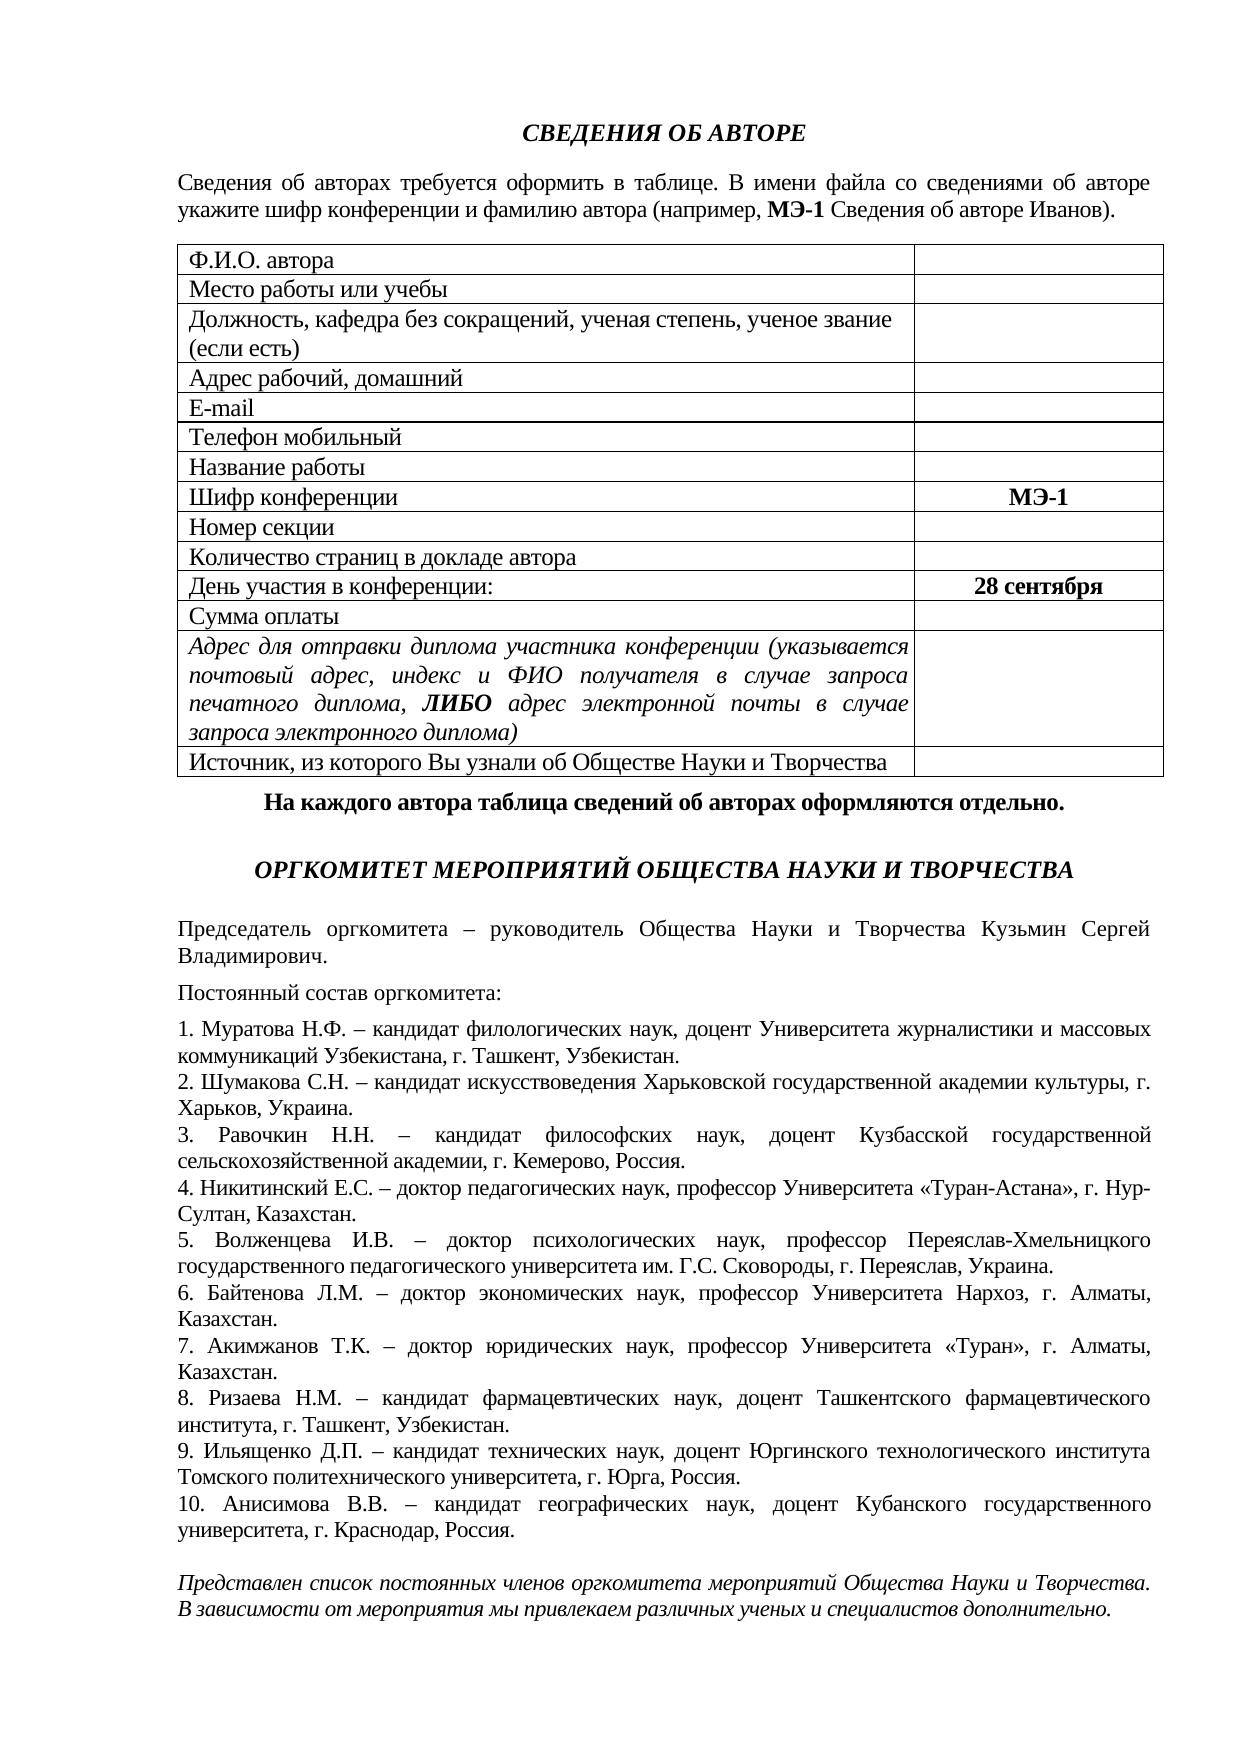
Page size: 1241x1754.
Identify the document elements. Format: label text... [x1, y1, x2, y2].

table_cell [915, 747, 1163, 776]
table_cell Телефон мобильный [178, 423, 914, 451]
text Постоянный состав оргкомитета: [177, 979, 1152, 1005]
text 9. Ильященко Д.П. – кандидат технических наук, доцент Юргинского технологического института Томского политехнического университета, г. Юрга, Россия. [177, 1437, 1152, 1490]
table_cell Сумма оплаты [178, 601, 914, 630]
table_cell [915, 631, 1163, 746]
table_cell Количество страниц в докладе автора [178, 542, 914, 570]
table_cell День участия в конференции: [178, 571, 914, 600]
text Представлен список постоянных членов оргкомитета мероприятий Общества Науки и Творчества. В зависимости от мероприятия мы привлекаем различных ученых и специалистов дополнительно. [177, 1569, 1152, 1622]
table_cell [915, 393, 1163, 421]
table_cell МЭ-1 [915, 482, 1163, 511]
text На каждого автора таблица сведений об авторах оформляются отдельно. [177, 787, 1152, 816]
table_header [915, 245, 1163, 273]
text 3. Равочкин Н.Н. – кандидат философских наук, доцент Кузбасской государственной сельскохозяйственной академии, г. Кемерово, Россия. [177, 1121, 1152, 1173]
text 5. Волженцева И.В. – доктор психологических наук, профессор Переяслав-Хмельницкого государственного педагогического университета им. Г.С. Сковороды, г. Переяслав, Украина. [177, 1226, 1152, 1279]
table_cell Название работы [178, 452, 914, 481]
table_cell [915, 452, 1163, 481]
table_cell [915, 542, 1163, 570]
text 7. Акимжанов Т.К. – доктор юридических наук, профессор Университета «Туран», г. Алматы, Казахстан. [177, 1332, 1152, 1384]
table_cell Источник, из которого Вы узнали об Обществе Науки и Творчества [178, 747, 914, 776]
table_cell [915, 512, 1163, 541]
text 2. Шумакова С.Н. – кандидат искусствоведения Харьковской государственной академии культуры, г. Харьков, Украина. [177, 1068, 1152, 1121]
table_header Ф.И.О. автора [178, 245, 914, 273]
text 4. Никитинский Е.С. – доктор педагогических наук, профессор Университета «Туран-Астана», г. Нур-Султан, Казахстан. [177, 1173, 1152, 1226]
text СВЕДЕНИЯ ОБ АВТОРЕ [177, 118, 1152, 147]
text 6. Байтенова Л.М. – доктор экономических наук, профессор Университета Нархоз, г. Алматы, Казахстан. [177, 1279, 1152, 1332]
table_cell [915, 601, 1163, 630]
text Сведения об авторах требуется оформить в таблице. В имени файла со сведениями об авторе укажите шифр конференции и фамилию автора (например, МЭ-1 Сведения об авторе Иванов). [177, 168, 1152, 223]
text 8. Ризаева Н.М. – кандидат фармацевтических наук, доцент Ташкентского фармацевтического института, г. Ташкент, Узбекистан. [177, 1384, 1152, 1437]
text 10. Анисимова В.В. – кандидат географических наук, доцент Кубанского государственного университета, г. Краснодар, Россия. [177, 1490, 1152, 1542]
table_cell E-mail [178, 393, 914, 421]
table_cell Шифр конференции [178, 482, 914, 511]
table_cell [915, 304, 1163, 362]
table_cell Адрес рабочий, домашний [178, 363, 914, 392]
text Председатель оргкомитета – руководитель Общества Науки и Творчества Кузьмин Сергей Владимирович. [177, 916, 1152, 968]
table_cell Номер секции [178, 512, 914, 541]
table_cell Место работы или учебы [178, 275, 914, 303]
text 1. Муратова Н.Ф. – кандидат филологических наук, доцент Университета журналистики и массовых коммуникаций Узбекистана, г. Ташкент, Узбекистан. [177, 1015, 1152, 1068]
table_cell [915, 363, 1163, 392]
table_cell Адрес для отправки диплома участника конференции (указывается почтовый адрес, индекс и ФИО получателя в случае запроса печатного диплома, ЛИБО адрес электронной почты в случае запроса электронного диплома) [178, 631, 914, 746]
table_cell [915, 275, 1163, 303]
table_cell Должность, кафедра без сокращений, ученая степень, ученое звание (если есть) [178, 304, 914, 362]
text ОРГКОМИТЕТ МЕРОПРИЯТИЙ ОБЩЕСТВА НАУКИ И ТВОРЧЕСТВА [177, 855, 1152, 884]
table_cell 28 сентября [915, 571, 1163, 600]
table_cell [915, 423, 1163, 451]
